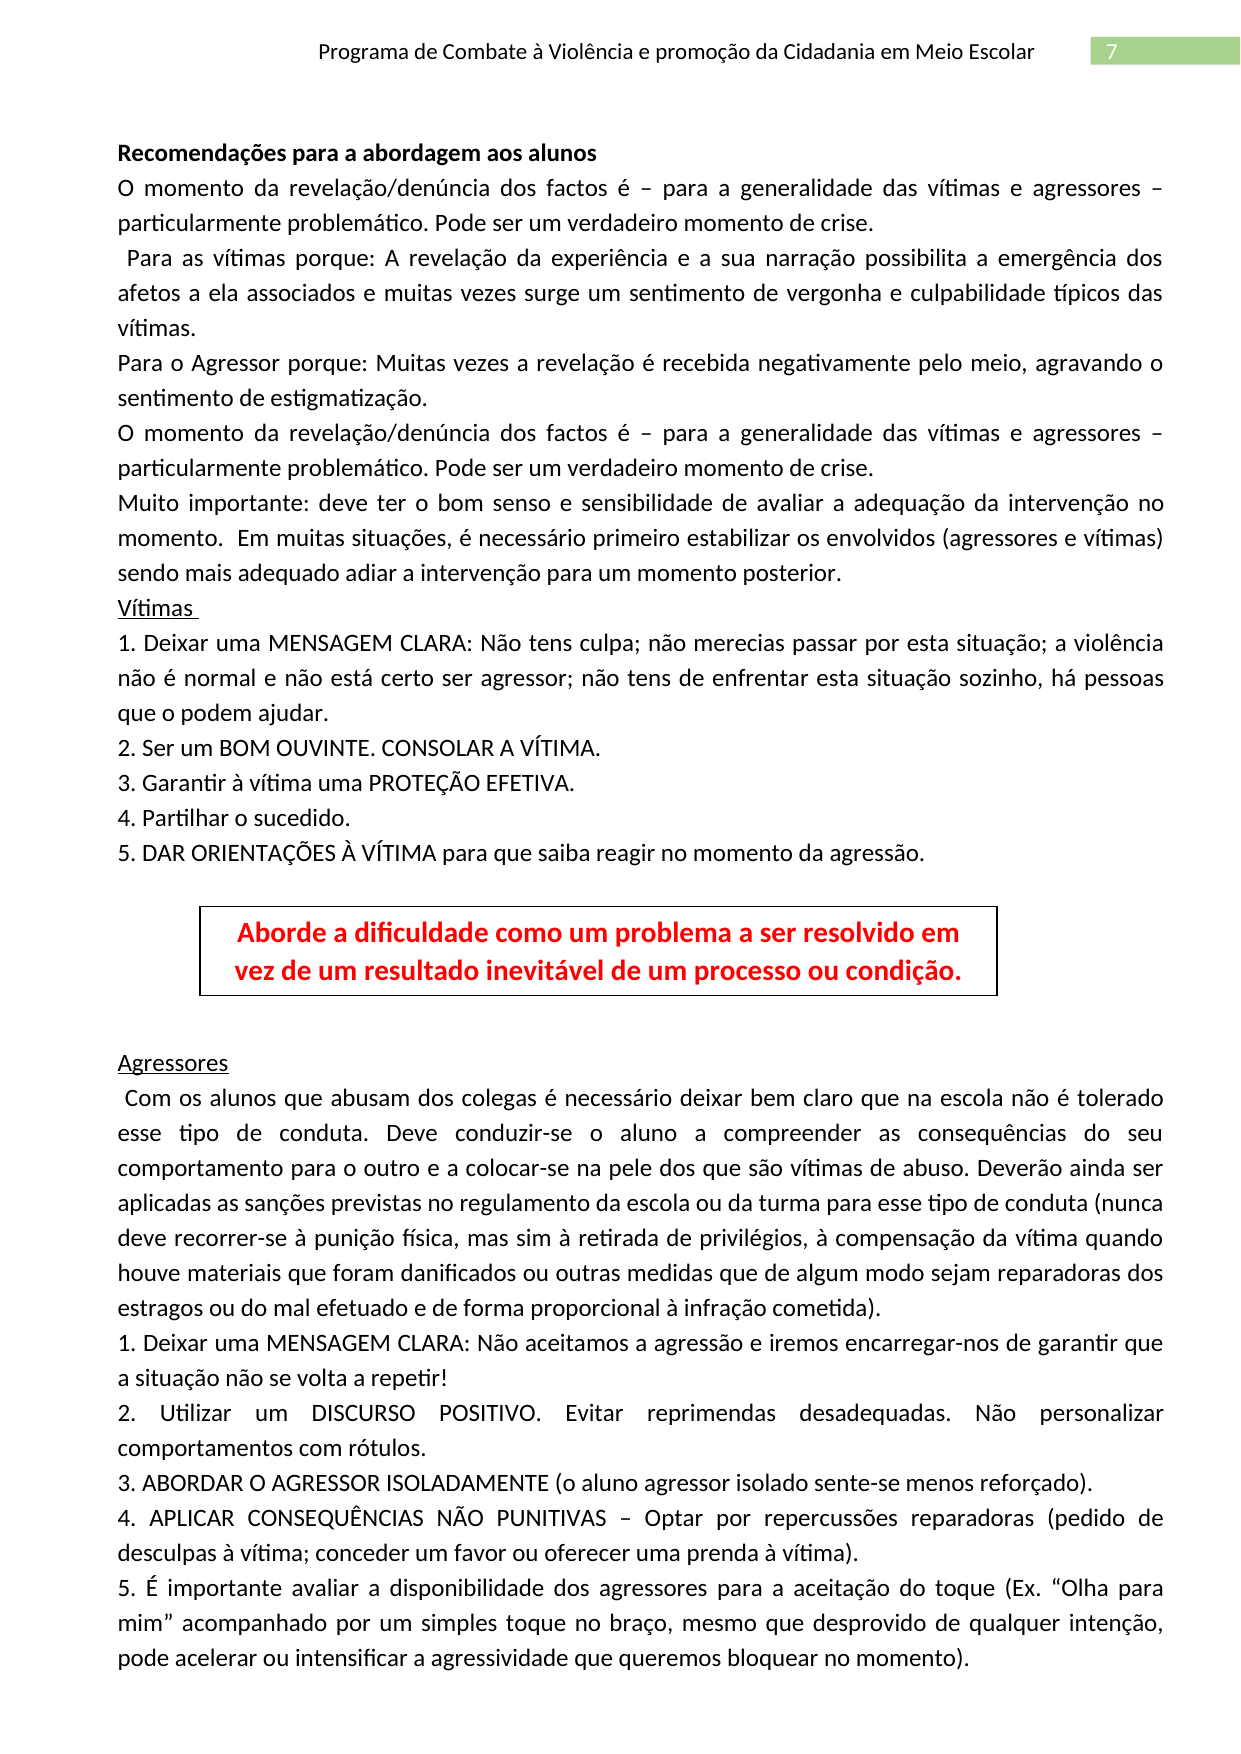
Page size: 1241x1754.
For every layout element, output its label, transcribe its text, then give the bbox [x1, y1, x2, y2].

text Muito importante: deve ter o bom senso e sensibilidade de avaliar a adequação da intervenção no momento. Em muitas situações, é necessário primeiro estabilizar os envolvidos (agressores e vítimas) sendo mais adequado adiar a intervenção para um momento posterior. [117, 487, 1165, 587]
text Recomendações para a abordagem aos alunos [117, 137, 1165, 167]
text 1. Deixar uma MENSAGEM CLARA: Não aceitamos a agressão e iremos encarregar-nos de garantir que a situação não se volta a repetir! [117, 1327, 1165, 1392]
text O momento da revelação/denúncia dos factos é – para a generalidade das vítimas e agressores – particularmente problemático. Pode ser um verdadeiro momento de crise. [117, 417, 1165, 482]
text Com os alunos que abusam dos colegas é necessário deixar bem claro que na escola não é tolerado esse tipo de conduta. Deve conduzir-se o aluno a compreender as consequências do seu comportamento para o outro e a colocar-se na pele dos que são vítimas de abuso. Deverão ainda ser aplicadas as sanções previstas no regulamento da escola ou da turma para esse tipo de conduta (nunca deve recorrer-se à punição física, mas sim à retirada de privilégios, à compensação da vítima quando houve materiais que foram danificados ou outras medidas que de algum modo sejam reparadoras dos estragos ou do mal efetuado e de forma proporcional à infração cometida). [117, 1082, 1165, 1322]
text 4. Partilhar o sucedido. [117, 802, 1165, 832]
text Agressores [117, 1047, 1165, 1077]
text Vítimas [117, 592, 1165, 622]
text 1. Deixar uma MENSAGEM CLARA: Não tens culpa; não merecias passar por esta situação; a violência não é normal e não está certo ser agressor; não tens de enfrentar esta situação sozinho, há pessoas que o podem ajudar. [117, 627, 1165, 727]
text 2. Ser um BOM OUVINTE. CONSOLAR A VÍTIMA. [117, 732, 1165, 762]
text 2. Utilizar um DISCURSO POSITIVO. Evitar reprimendas desadequadas. Não personalizar comportamentos com rótulos. [117, 1397, 1165, 1462]
text 3. ABORDAR O AGRESSOR ISOLADAMENTE (o aluno agressor isolado sente-se menos reforçado). [117, 1467, 1165, 1497]
text O momento da revelação/denúncia dos factos é – para a generalidade das vítimas e agressores – particularmente problemático. Pode ser um verdadeiro momento de crise. [117, 172, 1165, 237]
text Para as vítimas porque: A revelação da experiência e a sua narração possibilita a emergência dos afetos a ela associados e muitas vezes surge um sentimento de vergonha e culpabilidade típicos das vítimas. [117, 242, 1165, 342]
text 3. Garantir à vítima uma PROTEÇÃO EFETIVA. [117, 767, 1165, 797]
text 5. É importante avaliar a disponibilidade dos agressores para a aceitação do toque (Ex. “Olha para mim” acompanhado por um simples toque no braço, mesmo que desprovido de qualquer intenção, pode acelerar ou intensificar a agressividade que queremos bloquear no momento). [117, 1572, 1165, 1672]
text 5. DAR ORIENTAÇÕES À VÍTIMA para que saiba reagir no momento da agressão. [117, 837, 1165, 867]
text 4. APLICAR CONSEQUÊNCIAS NÃO PUNITIVAS – Optar por repercussões reparadoras (pedido de desculpas à vítima; conceder um favor ou oferecer uma prenda à vítima). [117, 1502, 1165, 1567]
text Para o Agressor porque: Muitas vezes a revelação é recebida negativamente pelo meio, agravando o sentimento de estigmatização. [117, 347, 1165, 412]
